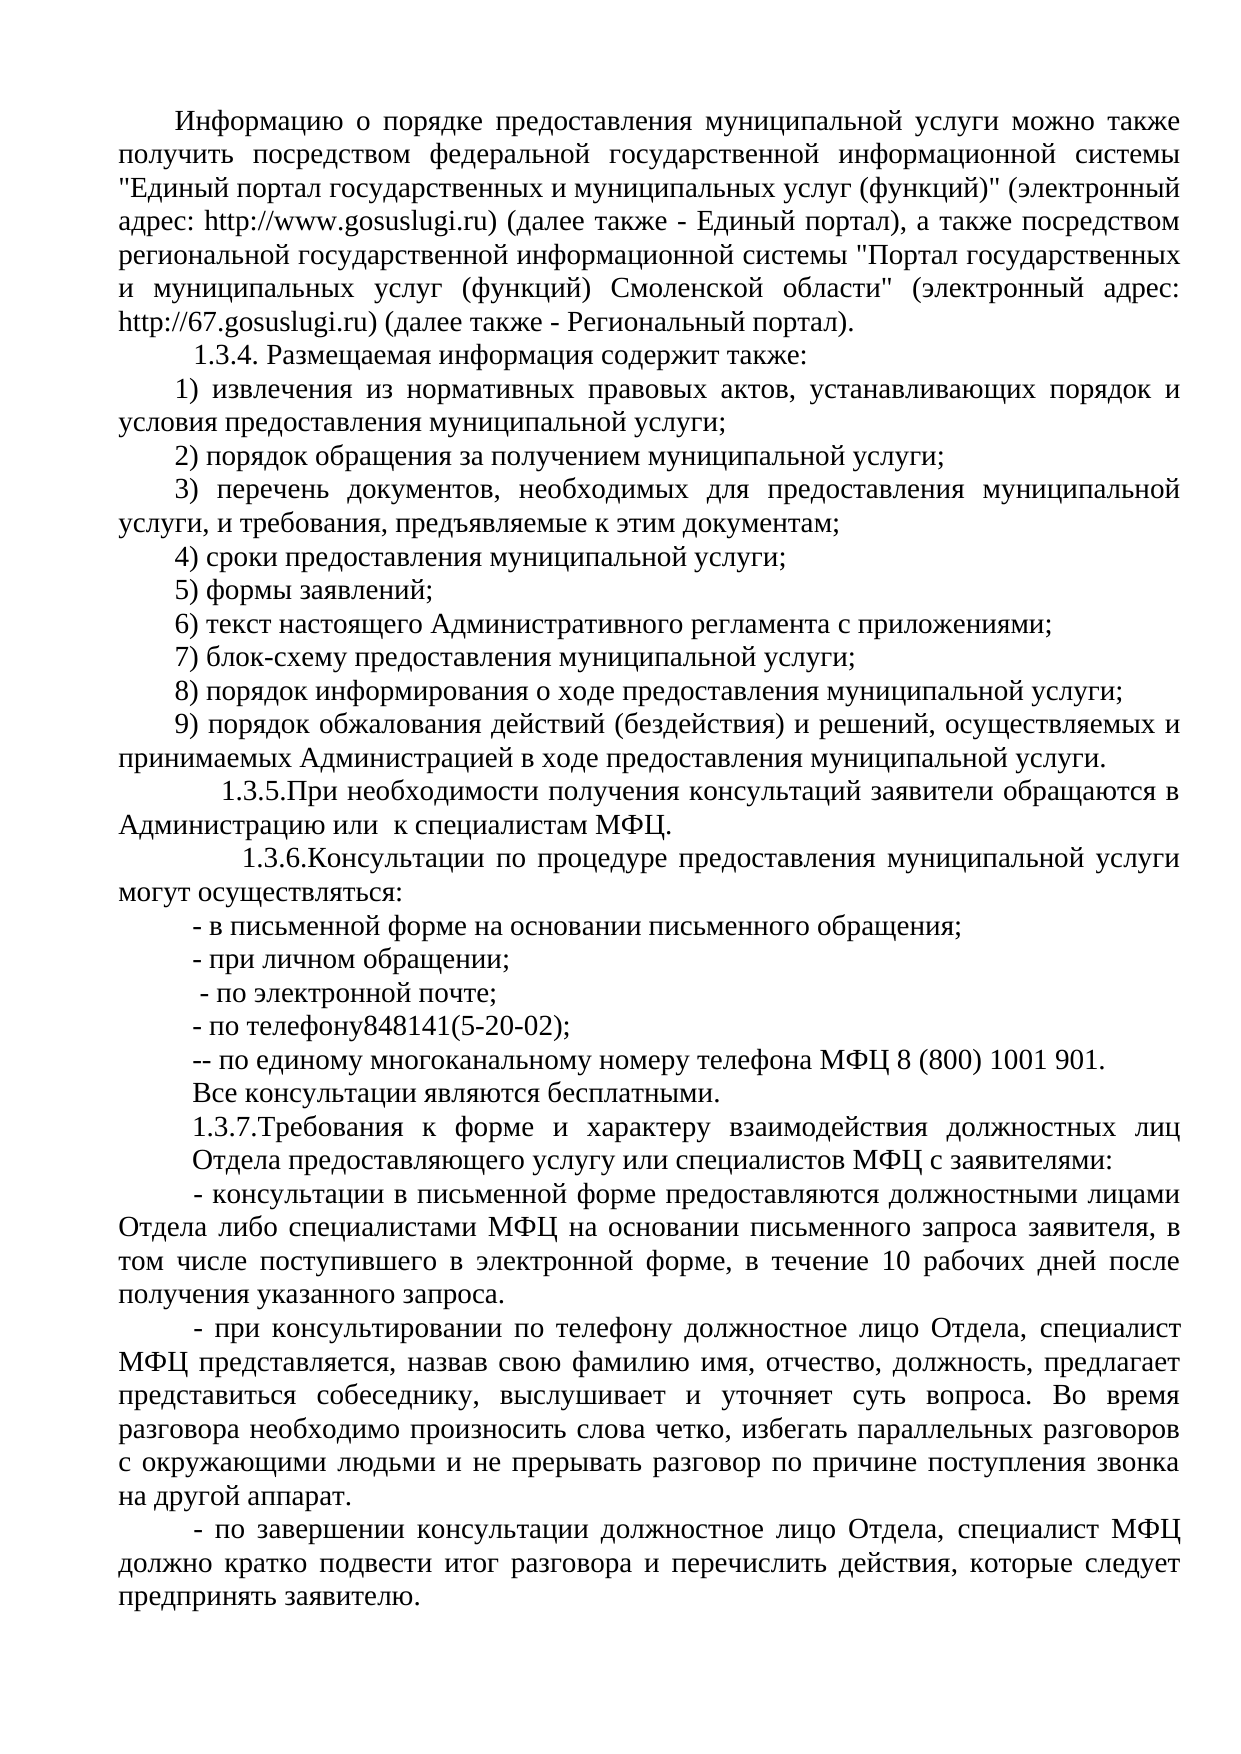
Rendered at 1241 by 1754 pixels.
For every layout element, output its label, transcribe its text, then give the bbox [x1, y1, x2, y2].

text - по телефону848141(5-20-02); [118, 1008, 1181, 1042]
text - в письменной форме на основании письменного обращения; [118, 908, 1181, 941]
text - по электронной почте; [118, 975, 1181, 1008]
text - при личном обращении; [118, 941, 1181, 975]
text Все консультации являются бесплатными. [118, 1075, 1181, 1109]
text - при консультировании по телефону должностное лицо Отдела, специалист МФЦ представляется, назвав свою фамилию имя, отчество, должность, предлагает представиться собеседнику, выслушивает и уточняет суть вопроса. Во время разговора необходимо произносить слова четко, избегать параллельных разговоров с окружающими людьми и не прерывать разговор по причине поступления звонка на другой аппарат. [118, 1310, 1181, 1511]
text Информацию о порядке предоставления муниципальной услуги можно также получить посредством федеральной государственной информационной системы "Единый портал государственных и муниципальных услуг (функций)" (электронный адрес: http://www.gosuslugi.ru) (далее также - Единый портал), а также посредством региональной государственной информационной системы "Портал государственных и муниципальных услуг (функций) Смоленской области" (электронный адрес: http://67.gosuslugi.ru) (далее также - Региональный портал). [118, 103, 1181, 337]
text 1) извлечения из нормативных правовых актов, устанавливающих порядок и условия предоставления муниципальной услуги; [118, 371, 1181, 438]
text 5) формы заявлений; [118, 572, 1181, 606]
text 1.3.4. Размещаемая информация содержит также: [118, 337, 1181, 371]
text -- по единому многоканальному номеру телефона МФЦ 8 (800) 1001 901. [118, 1042, 1181, 1075]
text 1.3.5.При необходимости получения консультаций заявители обращаются в Администрацию или к специалистам МФЦ. [118, 773, 1181, 841]
text 4) сроки предоставления муниципальной услуги; [118, 539, 1181, 572]
text 9) порядок обжалования действий (бездействия) и решений, осуществляемых и принимаемых Администрацией в ходе предоставления муниципальной услуги. [118, 706, 1181, 773]
text 7) блок-схему предоставления муниципальной услуги; [118, 639, 1181, 673]
text 2) порядок обращения за получением муниципальной услуги; [118, 438, 1181, 472]
text 8) порядок информирования о ходе предоставления муниципальной услуги; [118, 673, 1181, 706]
text - консультации в письменной форме предоставляются должностными лицами Отдела либо специалистами МФЦ на основании письменного запроса заявителя, в том числе поступившего в электронной форме, в течение 10 рабочих дней после получения указанного запроса. [118, 1176, 1181, 1310]
text 1.3.6.Консультации по процедуре предоставления муниципальной услуги могут осуществляться: [118, 841, 1181, 908]
text 6) текст настоящего Административного регламента с приложениями; [118, 606, 1181, 639]
text 3) перечень документов, необходимых для предоставления муниципальной услуги, и требования, предъявляемые к этим документам; [118, 472, 1181, 539]
text - по завершении консультации должностное лицо Отдела, специалист МФЦ должно кратко подвести итог разговора и перечислить действия, которые следует предпринять заявителю. [118, 1511, 1181, 1612]
text 1.3.7.Требования к форме и характеру взаимодействия должностных лиц Отдела предоставляющего услугу или специалистов МФЦ с заявителями: [192, 1109, 1181, 1176]
